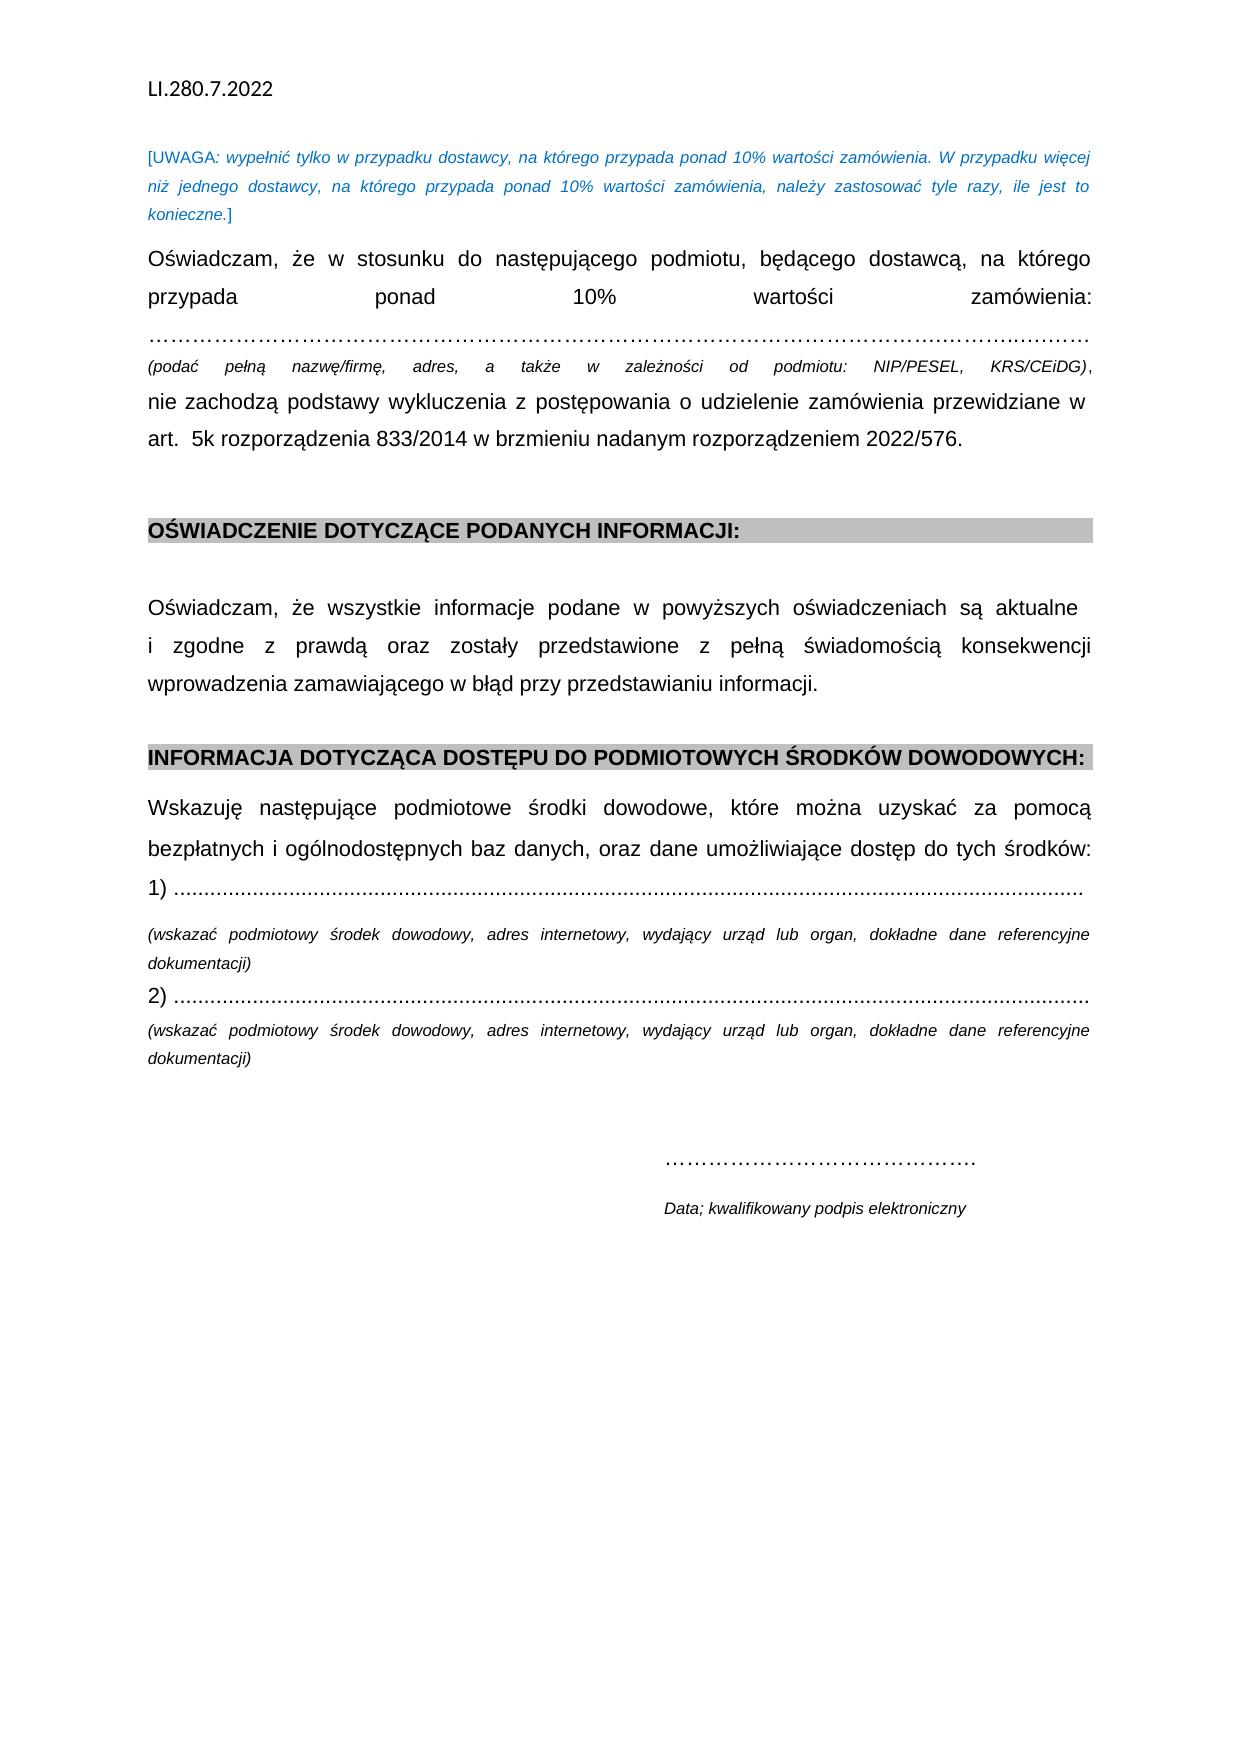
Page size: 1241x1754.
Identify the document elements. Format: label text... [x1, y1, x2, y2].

text [UWAGA: wypełnić tylko w przypadku dostawcy, na którego przypada ponad 10% wartości zamówienia. W przypadku więcej niż jednego dostawcy, na którego przypada ponad 10% wartości zamówienia, należy zastosować tyle razy, ile jest to konieczne.] [148, 148, 1093, 224]
text (wskazać podmiotowy środek dowodowy, adres internetowy, wydający urząd lub organ, dokładne dane referencyjne dokumentacji) [148, 1020, 1093, 1068]
text Data; kwalifikowany podpis elektroniczny [148, 1199, 1093, 1218]
text Oświadczam, że w stosunku do następującego podmiotu, będącego dostawcą, na którego przypada ponad 10% wartości zamówienia: ……………………………………………………………………………………………….………..….…… (podać pełną nazwę/firmę, adres, a także w zależności od podmiotu: NIP/PESEL, KRS/CEiDG), nie zachodzą podstawy wykluczenia z postępowania o udzielenie zamówienia przewidziane w art. 5k rozporządzenia 833/2014 w brzmieniu nadanym rozporządzeniem 2022/576. [148, 246, 1093, 452]
text ……………………………………. [148, 1144, 1093, 1169]
text Wskazuję następujące podmiotowe środki dowodowe, które można uzyskać za pomocą bezpłatnych i ogólnodostępnych baz danych, oraz dane umożliwiające dostęp do tych środków: 1) ...................................................................................................................................................... [148, 795, 1093, 900]
text OŚWIADCZENIE DOTYCZĄCE PODANYCH INFORMACJI: [148, 518, 1093, 543]
text Oświadczam, że wszystkie informacje podane w powyższych oświadczeniach są aktualne i zgodne z prawdą oraz zostały przedstawione z pełną świadomością konsekwencji wprowadzenia zamawiającego w błąd przy przedstawianiu informacji. [148, 595, 1093, 696]
text 2) ....................................................................................................................................................... [148, 982, 1093, 1008]
text INFORMACJA DOTYCZĄCA DOSTĘPU DO PODMIOTOWYCH ŚRODKÓW DOWODOWYCH: [148, 744, 1093, 770]
text (wskazać podmiotowy środek dowodowy, adres internetowy, wydający urząd lub organ, dokładne dane referencyjne dokumentacji) [148, 925, 1093, 973]
